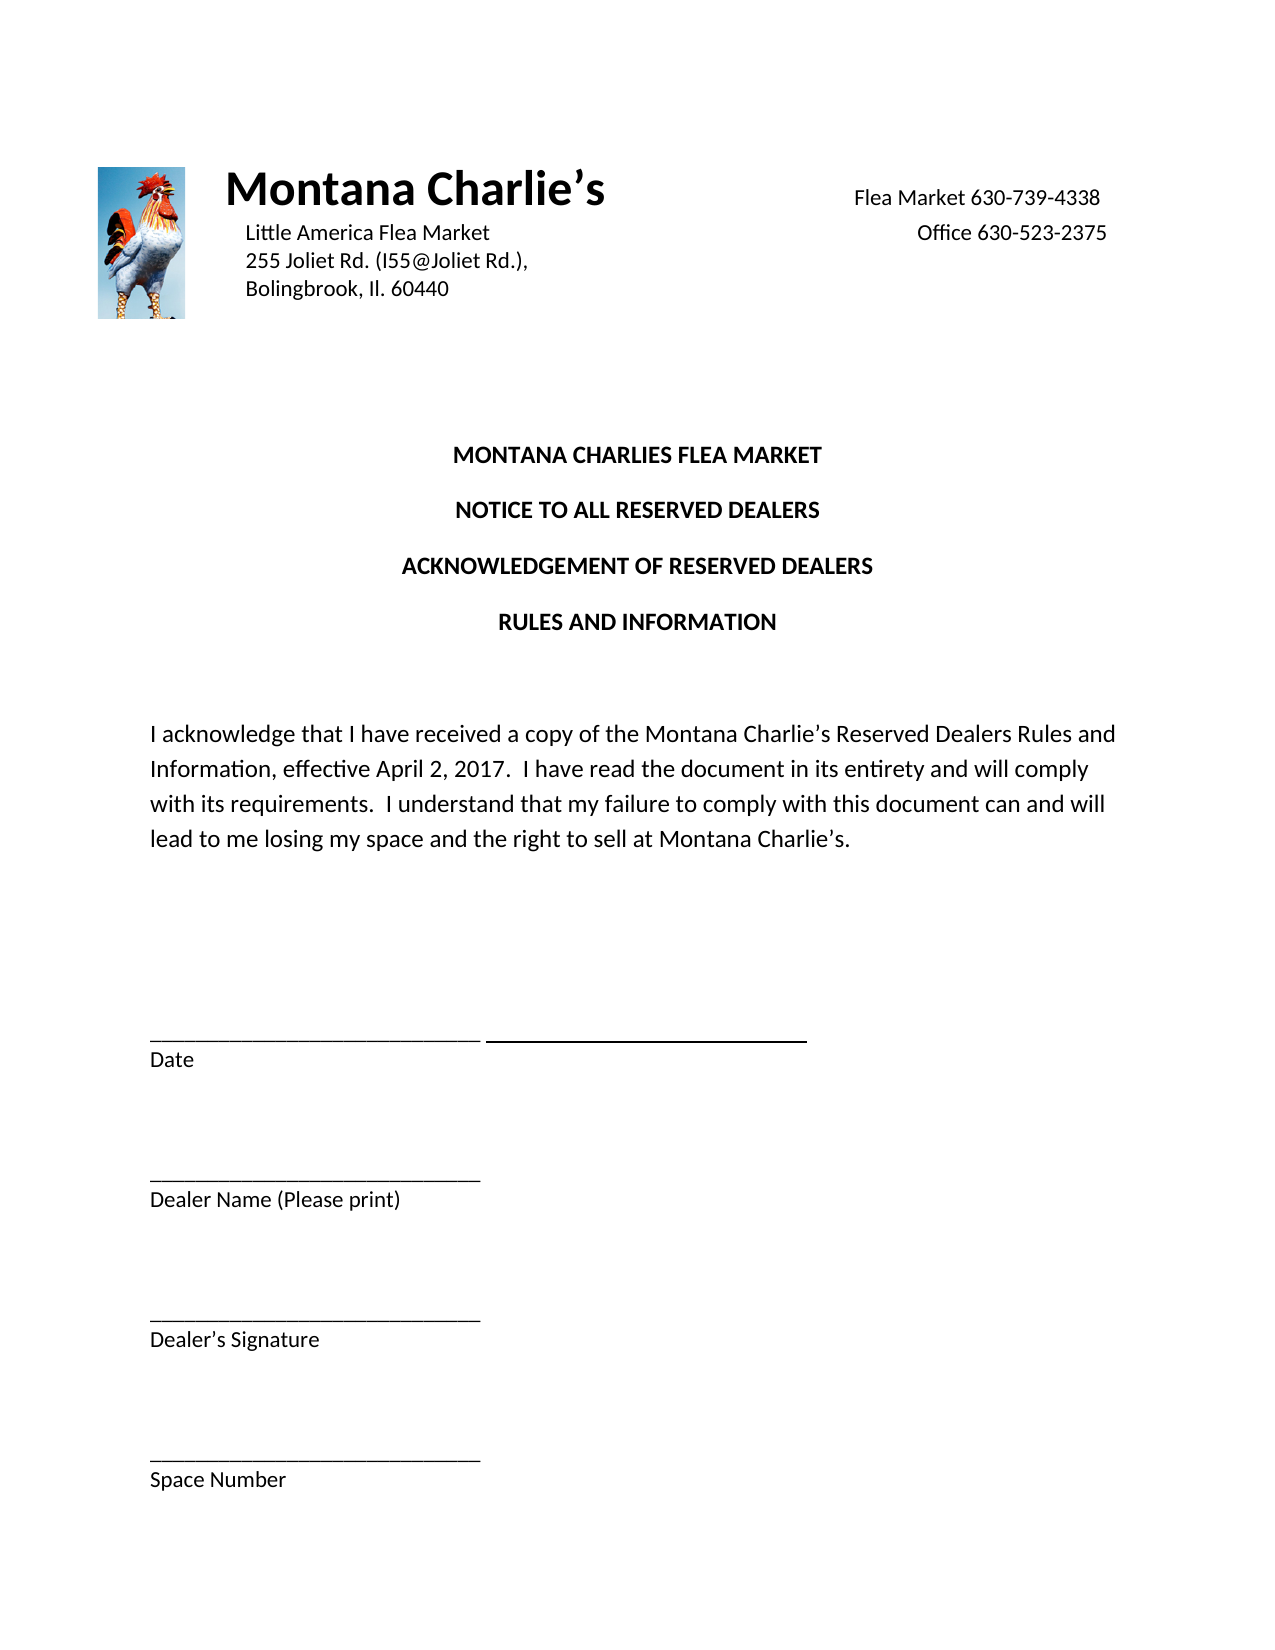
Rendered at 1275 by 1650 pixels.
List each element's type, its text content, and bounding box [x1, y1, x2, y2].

text Space Number [150, 1465, 1125, 1493]
text _____________________________ [150, 1157, 1125, 1185]
text _____________________________ [150, 1297, 1125, 1325]
text MONTANA CHARLIES FLEA MARKET [150, 439, 1125, 469]
text ACKNOWLEDGEMENT OF RESERVED DEALERS [150, 551, 1125, 581]
text I acknowledge that I have received a copy of the Montana Charlie’s Reserved Dealers Rules and Information, effective April 2, 2017. I have read the document in its entirety and will comply with its requirements. I understand that my failure to comply with this document can and will lead to me losing my space and the right to sell at Montana Charlie’s. [150, 718, 1125, 853]
text Dealer Name (Please print) [150, 1185, 1125, 1213]
text Little America Flea Market Office 630-523-2375 [204, 218, 1125, 246]
text _____________________________ [150, 1017, 1125, 1045]
text _____________________________ [150, 1437, 1125, 1465]
text Montana Charlie’s Flea Market 630-739-4338 [150, 157, 1125, 218]
text NOTICE TO ALL RESERVED DEALERS [150, 495, 1125, 525]
picture [97, 167, 186, 319]
text Dealer’s Signature [150, 1325, 1125, 1353]
text Date [150, 1045, 1125, 1073]
text RULES AND INFORMATION [150, 606, 1125, 637]
text 255 Joliet Rd. (I55@Joliet Rd.), [204, 246, 1125, 274]
text Bolingbrook, Il. 60440 [204, 274, 1125, 302]
